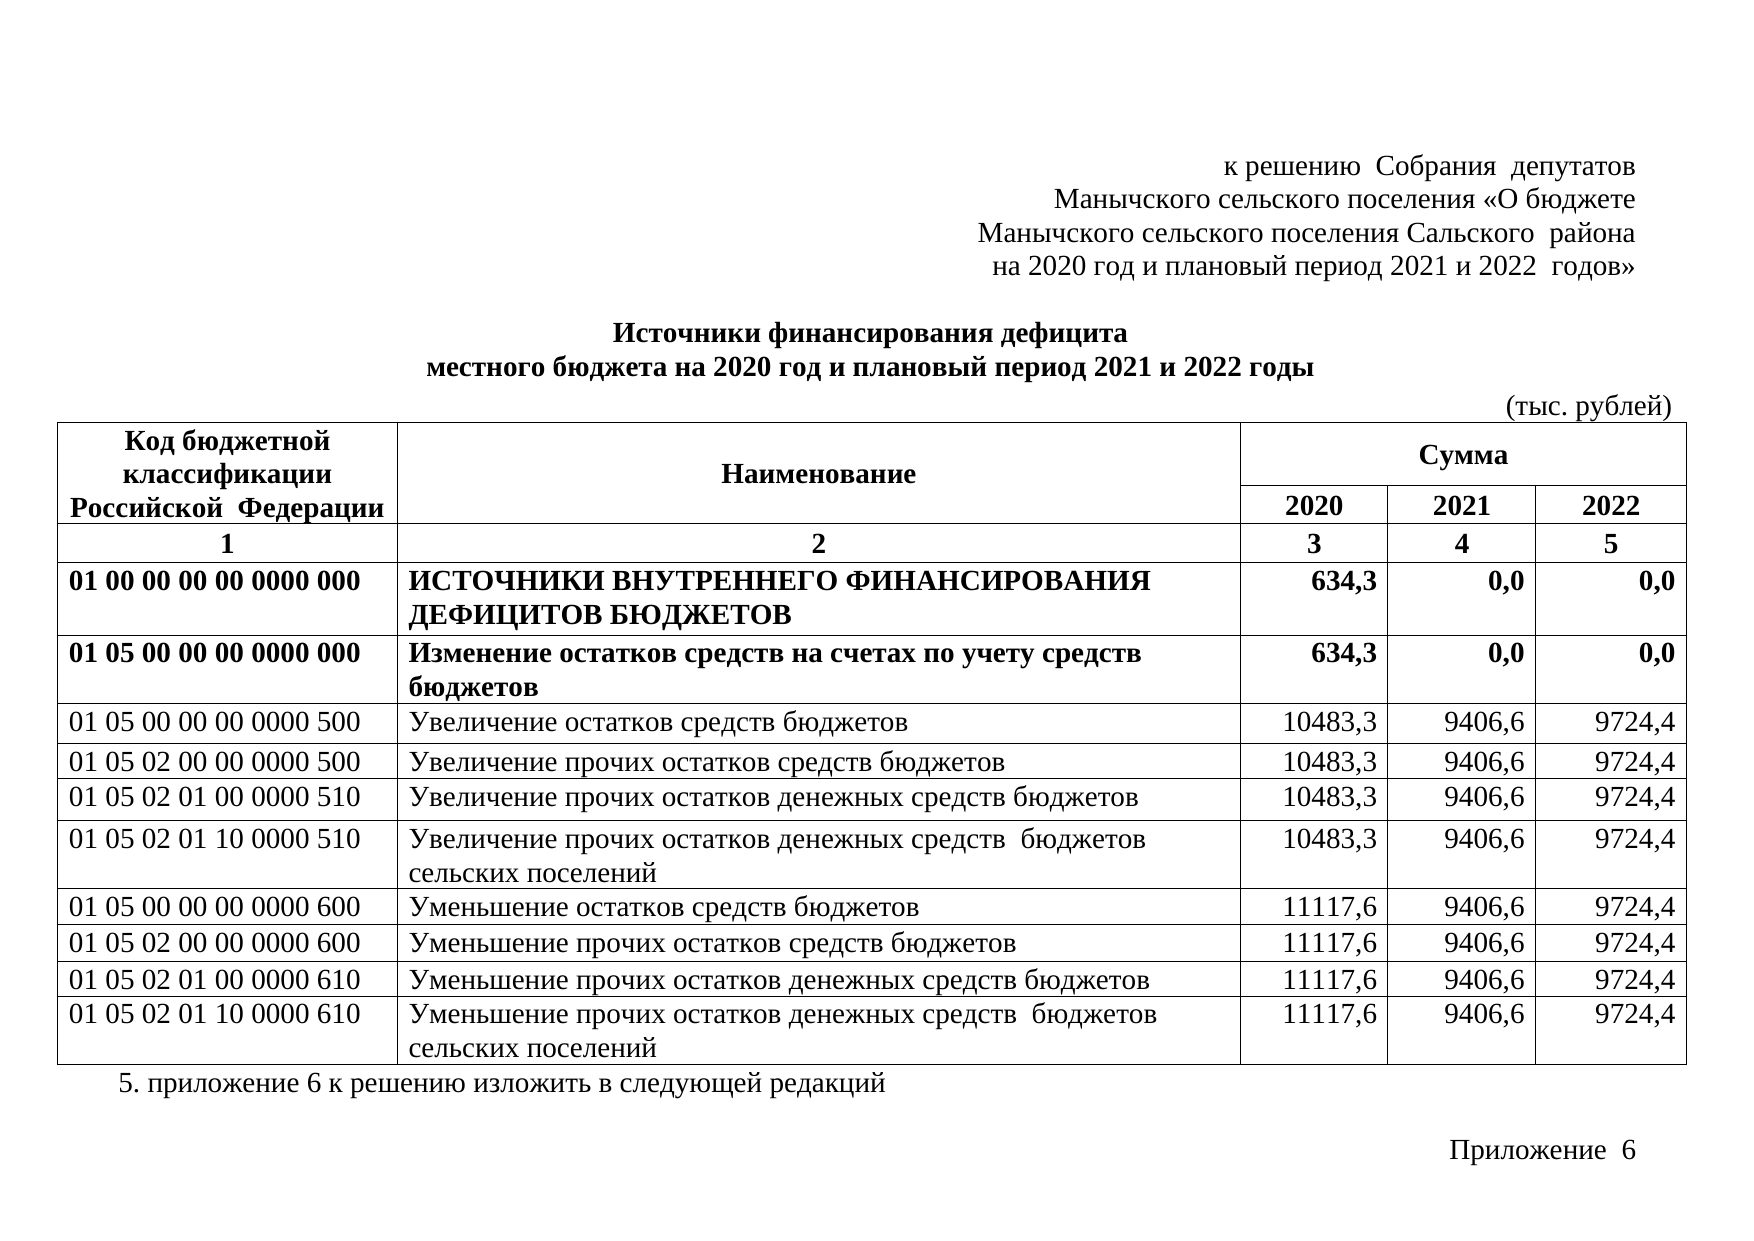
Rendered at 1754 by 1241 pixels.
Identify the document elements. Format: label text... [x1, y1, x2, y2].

table_cell 01 00 00 00 00 0000 000 [58, 563, 397, 634]
table_cell 9724,4 [1536, 779, 1686, 820]
table_cell 2 [398, 524, 1240, 562]
table_cell 01 05 02 00 00 0000 600 [58, 925, 397, 961]
table_cell 01 05 02 00 00 0000 500 [58, 744, 397, 778]
table_cell 10483,3 [1241, 821, 1387, 888]
table_cell 9406,6 [1388, 821, 1535, 888]
table_cell ИСТОЧНИКИ ВНУТРЕННЕГО ФИНАНСИРОВАНИЯ ДЕФИЦИТОВ БЮДЖЕТОВ [398, 563, 1240, 634]
table_cell Код бюджетной классификации Российской Федерации [58, 423, 397, 523]
table_cell 01 05 02 01 00 0000 610 [58, 962, 397, 996]
table_header Источники финансирования дефицита местного бюджета на 2020 год и плановый период 2021 и 2022 годы [58, 282, 1683, 382]
table_cell 9406,6 [1388, 889, 1535, 924]
table_cell 2020 [1241, 486, 1387, 523]
text 5. приложение 6 к решению изложить в следующей редакций [118, 1065, 1636, 1098]
table_cell 01 05 00 00 00 0000 600 [58, 889, 397, 924]
text на 2020 год и плановый период 2021 и 2022 годов» [118, 248, 1636, 282]
table_cell Увеличение прочих остатков средств бюджетов [398, 744, 1240, 778]
table_cell 9406,6 [1388, 704, 1535, 743]
table_cell Уменьшение прочих остатков средств бюджетов [398, 925, 1240, 961]
table_cell (тыс. рублей) [58, 383, 1683, 422]
table_cell 11117,6 [1241, 925, 1387, 961]
table_cell Увеличение прочих остатков денежных средств бюджетов [398, 779, 1240, 820]
table_cell 4 [1388, 524, 1535, 562]
text Приложение 6 [118, 1132, 1636, 1165]
table_cell Уменьшение прочих остатков денежных средств бюджетов сельских поселений [398, 997, 1240, 1064]
table_cell 0,0 [1388, 563, 1535, 634]
table_cell 0,0 [1536, 636, 1686, 703]
table_cell 5 [1536, 524, 1686, 562]
table_cell 11117,6 [1241, 962, 1387, 996]
table_cell 01 05 02 01 10 0000 610 [58, 997, 397, 1064]
table_cell Наименование [398, 423, 1240, 523]
table_cell Увеличение остатков средств бюджетов [398, 704, 1240, 743]
table_cell 9406,6 [1388, 997, 1535, 1064]
table_cell 01 05 00 00 00 0000 500 [58, 704, 397, 743]
table_cell 3 [1241, 524, 1387, 562]
table_cell 2021 [1388, 486, 1535, 523]
table_cell Увеличение прочих остатков денежных средств бюджетов сельских поселений [398, 821, 1240, 888]
table_cell 2022 [1536, 486, 1686, 523]
text Манычского сельского поселения Сальского района [118, 215, 1636, 248]
table_cell 9724,4 [1536, 997, 1686, 1064]
table_cell 1 [58, 524, 397, 562]
table_cell 9406,6 [1388, 925, 1535, 961]
table_cell 10483,3 [1241, 779, 1387, 820]
table_cell 01 05 02 01 10 0000 510 [58, 821, 397, 888]
table_cell 0,0 [1388, 636, 1535, 703]
table_cell 9724,4 [1536, 821, 1686, 888]
table_cell Сумма [1241, 423, 1686, 485]
table_cell Изменение остатков средств на счетах по учету средств бюджетов [398, 636, 1240, 703]
table_cell 634,3 [1241, 636, 1387, 703]
table_cell 01 05 02 01 00 0000 510 [58, 779, 397, 820]
table_cell 01 05 00 00 00 0000 000 [58, 636, 397, 703]
text к решению Собрания депутатов [118, 148, 1636, 181]
table_cell 9724,4 [1536, 744, 1686, 778]
table_cell 9406,6 [1388, 779, 1535, 820]
table_cell Уменьшение прочих остатков денежных средств бюджетов [398, 962, 1240, 996]
table_cell 10483,3 [1241, 704, 1387, 743]
table_cell 9724,4 [1536, 925, 1686, 961]
table_cell 0,0 [1536, 563, 1686, 634]
table_cell 9724,4 [1536, 962, 1686, 996]
text Манычского сельского поселения «О бюджете [118, 181, 1636, 215]
table_cell 10483,3 [1241, 744, 1387, 778]
table_cell Уменьшение остатков средств бюджетов [398, 889, 1240, 924]
table_cell 9406,6 [1388, 744, 1535, 778]
table_cell 9406,6 [1388, 962, 1535, 996]
table_cell 9724,4 [1536, 889, 1686, 924]
table_cell 9724,4 [1536, 704, 1686, 743]
table_cell 634,3 [1241, 563, 1387, 634]
table_cell 11117,6 [1241, 889, 1387, 924]
table_cell 11117,6 [1241, 997, 1387, 1064]
